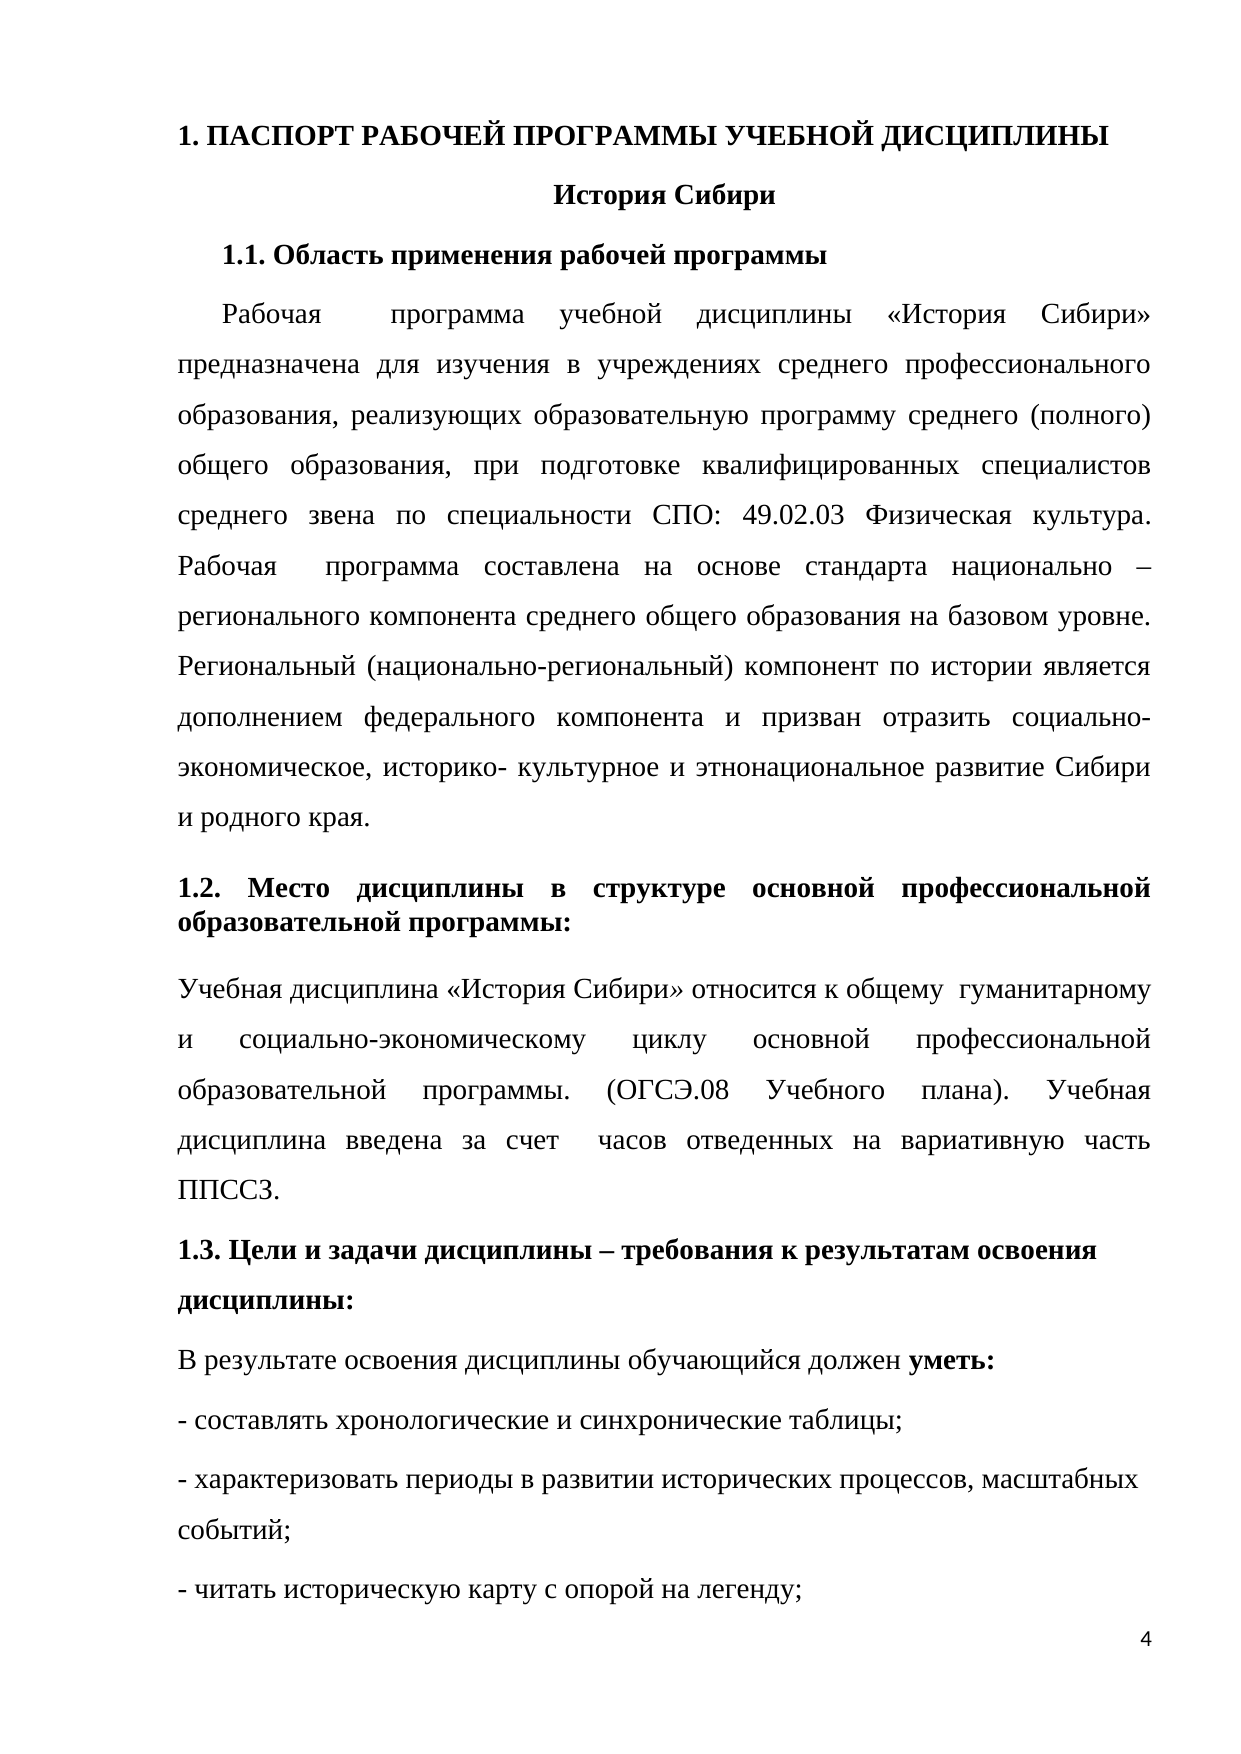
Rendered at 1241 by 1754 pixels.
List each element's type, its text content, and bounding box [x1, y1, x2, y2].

text - характеризовать периоды в развитии исторических процессов, масштабных событий; [177, 1461, 1152, 1545]
list Область применения рабочей программы [222, 237, 1171, 270]
text Рабочая программа учебной дисциплины «История Сибири» предназначена для изучения в учреждениях среднего профессионального образования, реализующих образовательную программу среднего (полного) общего образования, при подготовке квалифицированных специалистов среднего звена по специальности СПО: 49.02.03 Физическая культура. Рабочая программа составлена на основе стандарта национально – регионального компонента среднего общего образования на базовом уровне. Региональный (национально-региональный) компонент по истории является дополнением федерального компонента и призван отразить социально-экономическое, историко- культурное и этнонациональное развитие Сибири и родного края. [177, 296, 1152, 833]
text - составлять хронологические и синхронические таблицы; [177, 1402, 1152, 1435]
text 1.2. Место дисциплины в структуре основной профессиональной образовательной программы: [177, 871, 1152, 938]
text 1.3. Цели и задачи дисциплины – требования к результатам освоения дисциплины: [177, 1232, 1152, 1316]
text 1. паспорт рабочей ПРОГРАММЫ УЧЕБНОЙ ДИСЦИПЛИНЫ [177, 118, 1152, 152]
text Учебная дисциплина «История Сибири» относится к общему гуманитарному и социально-экономическому циклу основной профессиональной образовательной программы. (ОГСЭ.08 Учебного плана). Учебная дисциплина введена за счет часов отведенных на вариативную часть ППССЗ. [177, 971, 1152, 1206]
text - читать историческую карту с опорой на легенду; [177, 1571, 1152, 1605]
text История Сибири [177, 177, 1152, 211]
text В результате освоения дисциплины обучающийся должен уметь: [177, 1342, 1152, 1376]
